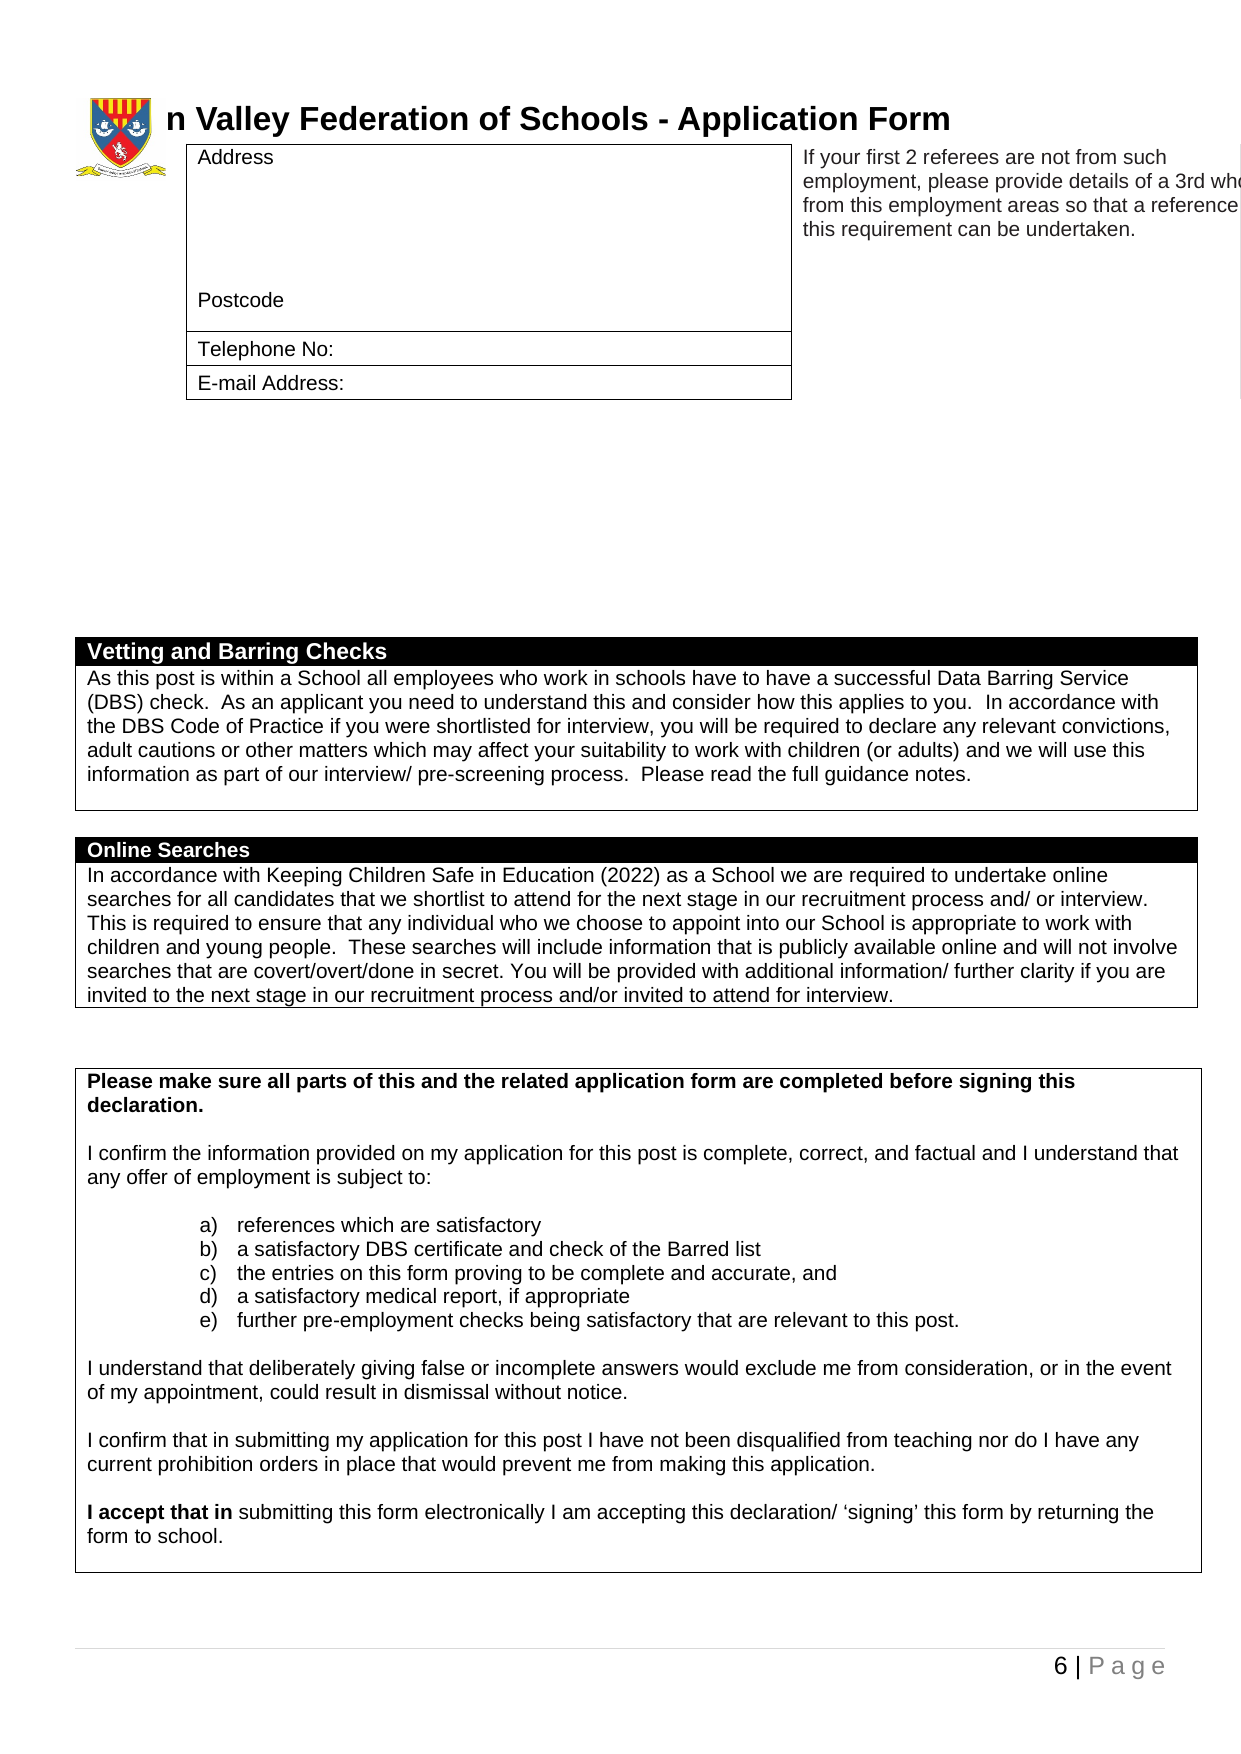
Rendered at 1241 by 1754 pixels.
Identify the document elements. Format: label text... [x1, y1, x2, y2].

picture [75, 98, 166, 180]
table_cell Address Postcode [187, 145, 791, 331]
table_cell E-mail Address: [187, 366, 791, 399]
table_header Please make sure all parts of this and the related application form are completed before signing this declaration. I confirm the information provided on my application for this post is complete, correct, and factual and I understand that any offer of employment is subject to: references which are satisfactory a satisfactory DBS certificate and check of the Barred list the entries on this form proving to be complete and accurate, and a satisfactory medical report, if appropriate further pre-employment checks being satisfactory that are relevant to this post. I understand that deliberately giving false or incomplete answers would exclude me from consideration, or in the event of my appointment, could result in dismissal without notice. I confirm that in submitting my application for this post I have not been disqualified from teaching nor do I have any current prohibition orders in place that would prevent me from making this application. I accept that in submitting this form electronically I am accepting this declaration/ ‘signing’ this form by returning the form to school. [76, 1069, 1201, 1572]
table_cell In accordance with Keeping Children Safe in Education (2022) as a School we are required to undertake online searches for all candidates that we shortlist to attend for the next stage in our recruitment process and/ or interview. This is required to ensure that any individual who we choose to appoint into our School is appropriate to work with children and young people. These searches will include information that is publicly available online and will not involve searches that are covert/overt/done in secret. You will be provided with additional information/ further clarity if you are invited to the next stage in our recruitment process and/or invited to attend for interview. [76, 863, 1197, 1007]
table_cell As this post is within a School all employees who work in schools have to have a successful Data Barring Service (DBS) check. As an applicant you need to understand this and consider how this applies to you. In accordance with the DBS Code of Practice if you were shortlisted for interview, you will be required to declare any relevant convictions, adult cautions or other matters which may affect your suitability to work with children (or adults) and we will use this information as part of our interview/ pre-screening process. Please read the full guidance notes. [76, 666, 1197, 809]
table_cell Telephone No: [187, 332, 791, 365]
table_header Vetting and Barring Checks [76, 638, 619, 665]
table_header Online Searches [76, 838, 1197, 862]
table_header [621, 638, 1197, 665]
